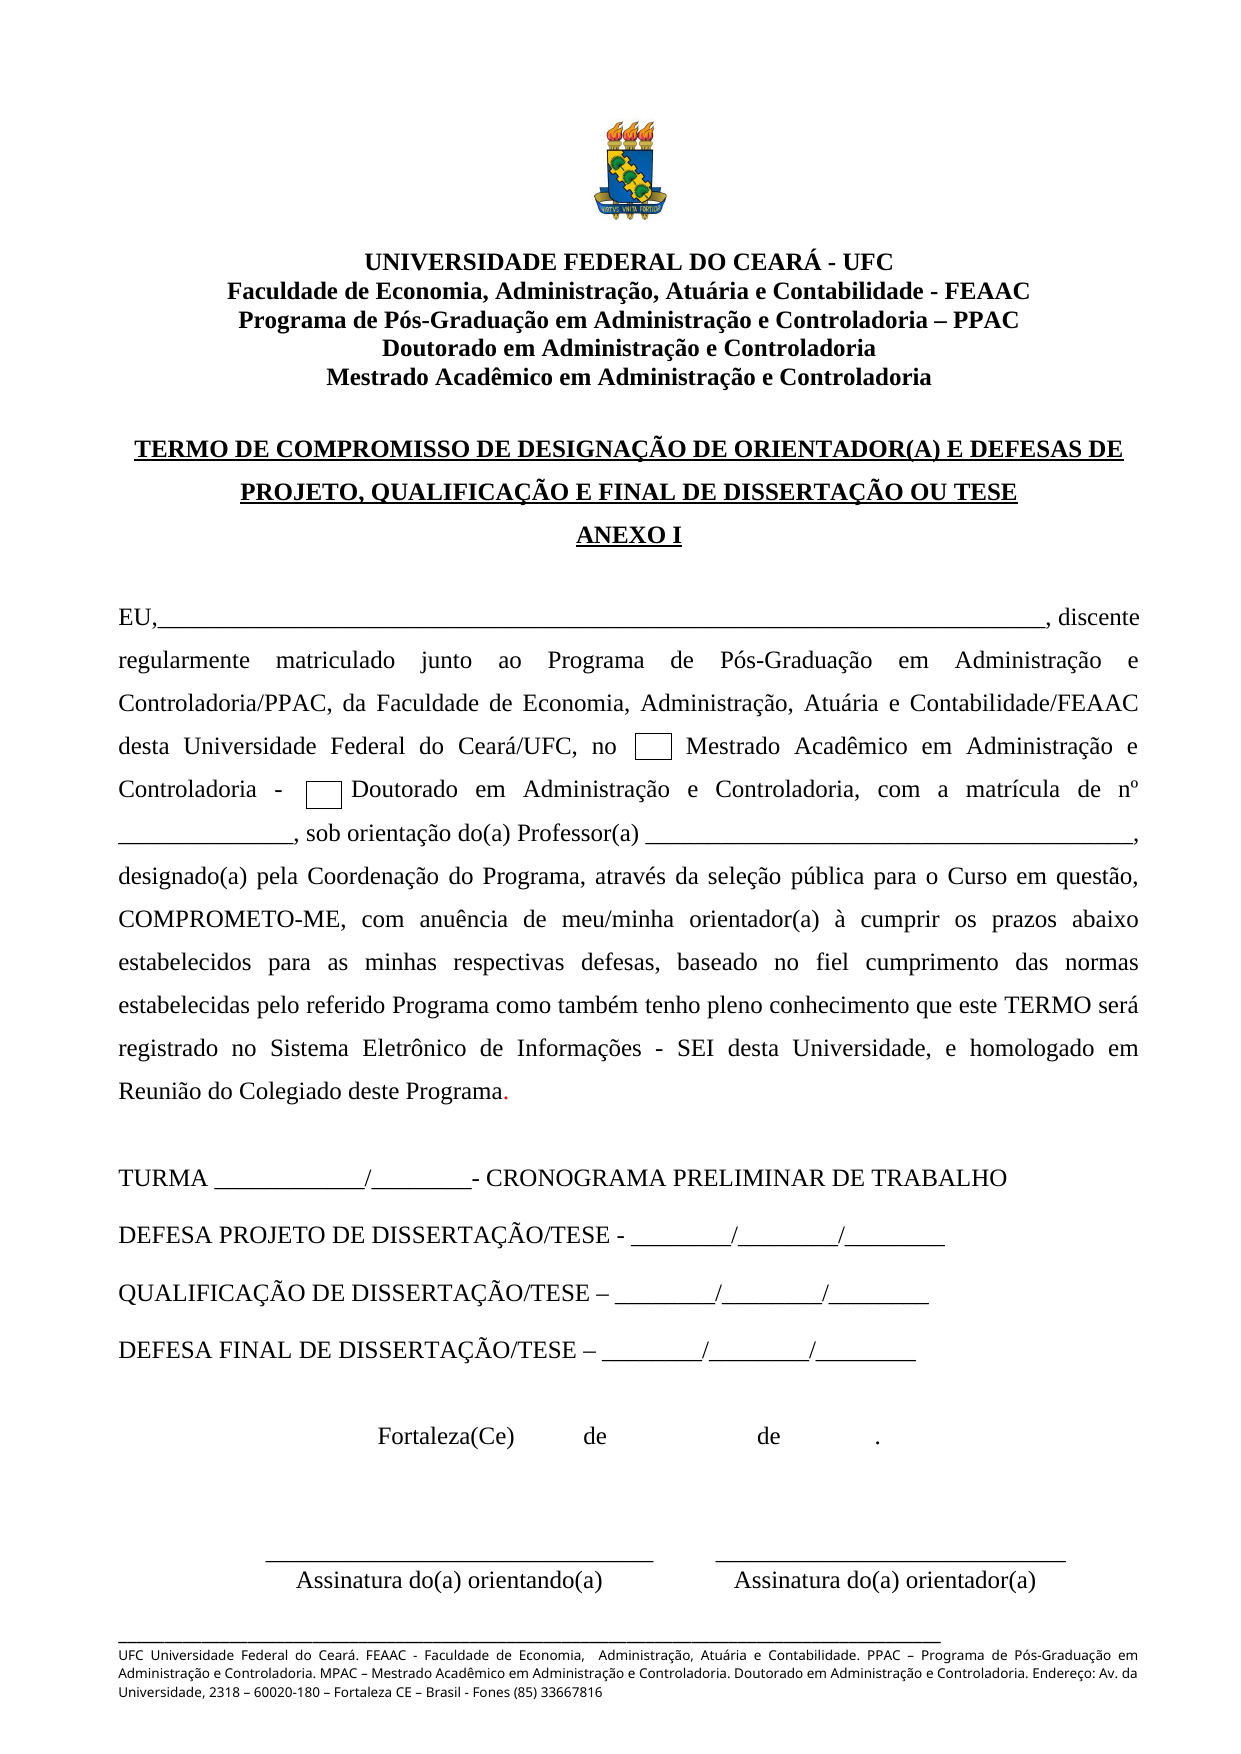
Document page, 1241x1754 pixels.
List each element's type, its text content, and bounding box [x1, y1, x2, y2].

text Fortaleza(Ce) de de . [118, 1421, 1140, 1450]
text Programa de Pós-Graduação em Administração e Controladoria – PPAC [118, 305, 1140, 333]
text TERMO DE COMPROMISSO DE DESIGNAÇÃO DE ORIENTADOR(A) E DEFESAS DE PROJETO, QUALIFICAÇÃO E FINAL DE DISSERTAÇÃO OU TESE [118, 434, 1140, 506]
text TURMA ____________/________- CRONOGRAMA PRELIMINAR DE TRABALHO [118, 1163, 1140, 1191]
text Assinatura do(a) orientando(a) Assinatura do(a) orientador(a) [118, 1565, 1140, 1594]
text UNIVERSIDADE FEDERAL DO CEARÁ - UFC [118, 247, 1140, 276]
text DEFESA FINAL DE DISSERTAÇÃO/TESE – ________/________/________ [118, 1335, 1140, 1364]
text EU,_______________________________________________________________________, discente regularmente matriculado junto ao Programa de Pós-Graduação em Administração e Controladoria/PPAC, da Faculdade de Economia, Administração, Atuária e Contabilidade/FEAAC desta Universidade Federal do Ceará/UFC, no Mestrado Acadêmico em Administração e Controladoria - Doutorado em Administração e Controladoria, com a matrícula de nº ______________, sob orientação do(a) Professor(a) _______________________________________, designado(a) pela Coordenação do Programa, através da seleção pública para o Curso em questão, COMPROMETO-ME, com anuência de meu/minha orientador(a) à cumprir os prazos abaixo estabelecidos para as minhas respectivas defesas, baseado no fiel cumprimento das normas estabelecidas pelo referido Programa como também tenho pleno conhecimento que este TERMO será registrado no Sistema Eletrônico de Informações - SEI desta Universidade, e homologado em Reunião do Colegiado deste Programa. [118, 563, 1140, 1105]
text DEFESA PROJETO DE DISSERTAÇÃO/TESE - ________/________/________ [118, 1220, 1140, 1249]
text Faculdade de Economia, Administração, Atuária e Contabilidade - FEAAC [118, 276, 1140, 305]
text _______________________________ ____________________________ [118, 1536, 1140, 1565]
text Mestrado Acadêmico em Administração e Controladoria [118, 362, 1140, 391]
text QUALIFICAÇÃO DE DISSERTAÇÃO/TESE – ________/________/________ [118, 1278, 1140, 1306]
text Doutorado em Administração e Controladoria [118, 333, 1140, 362]
text ANEXO I [118, 520, 1140, 549]
